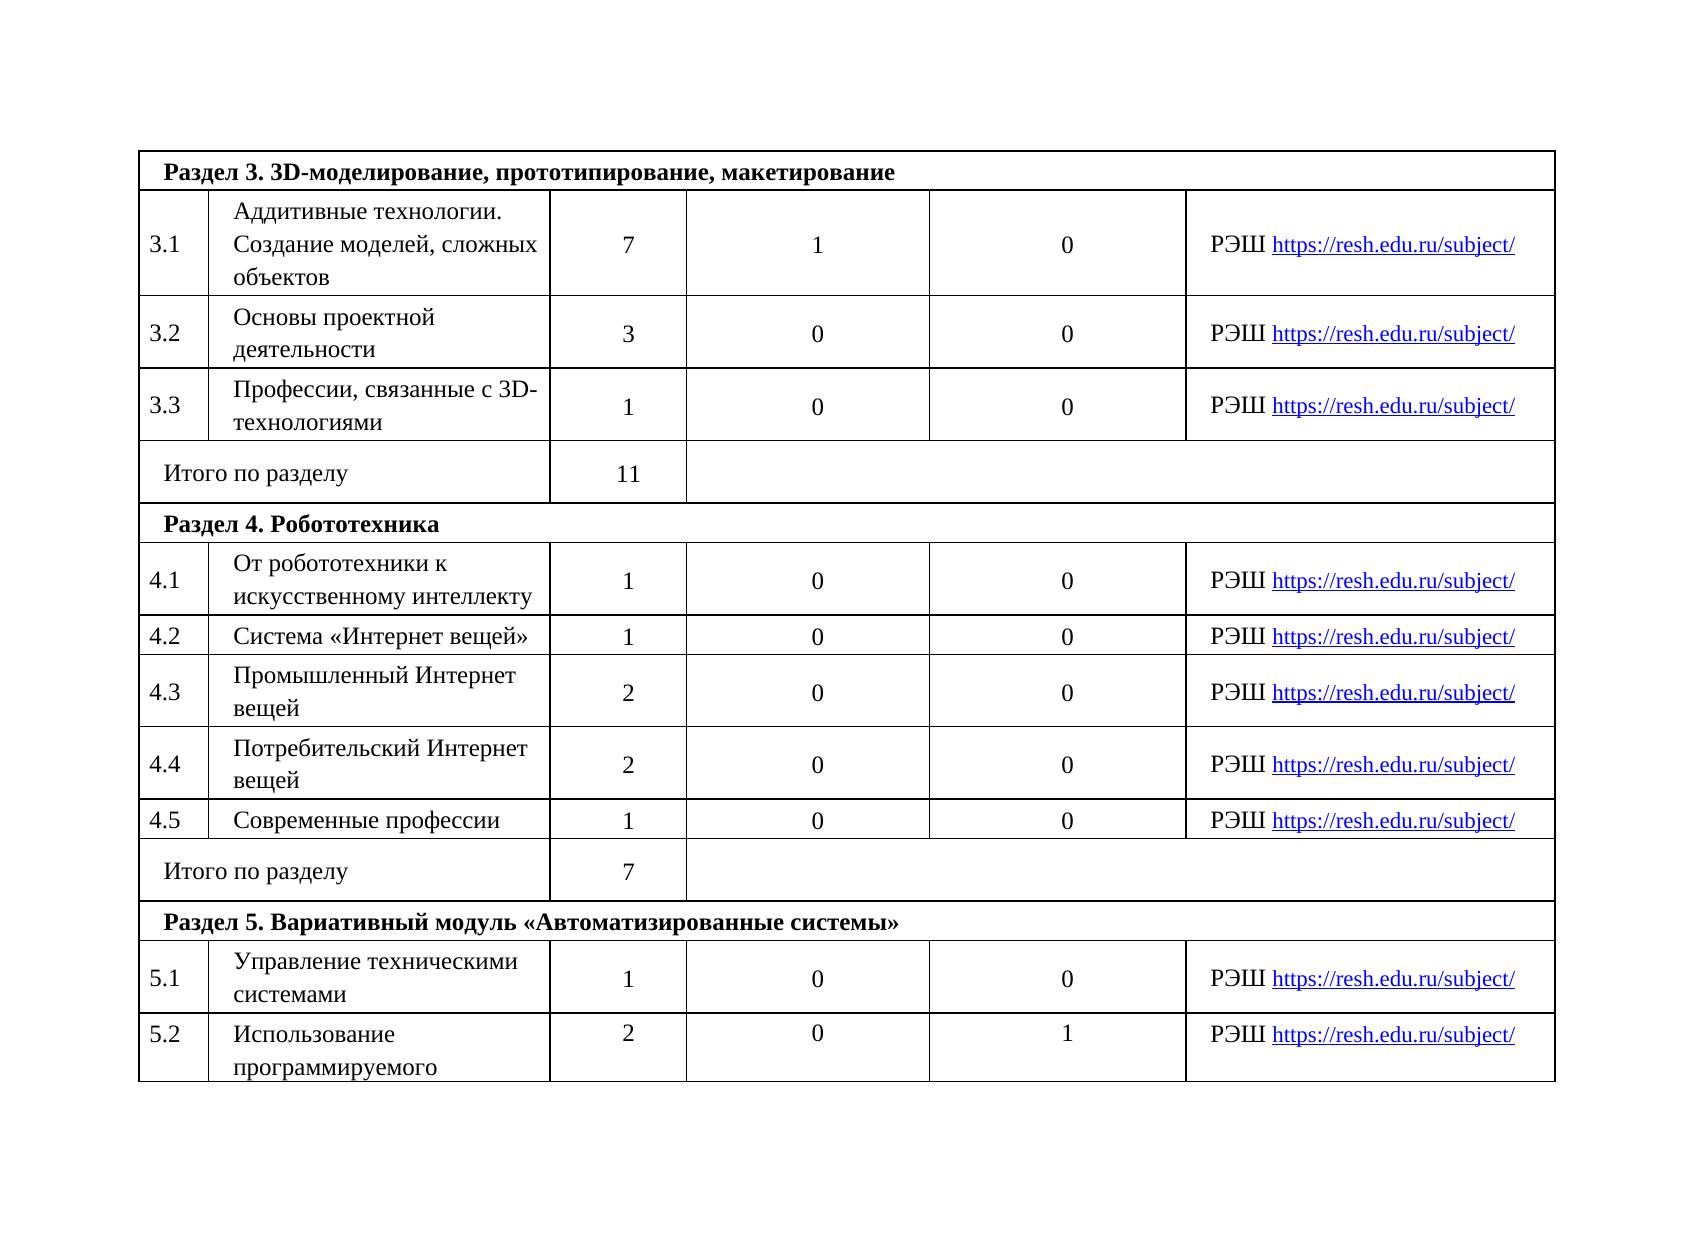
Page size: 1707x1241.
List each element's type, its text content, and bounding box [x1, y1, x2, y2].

table_cell 1 [930, 1014, 1185, 1081]
table_cell 7 [551, 191, 686, 295]
table_cell РЭШ https://resh.edu.ru/subject/ [1187, 191, 1554, 295]
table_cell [1187, 1014, 1554, 1081]
table_cell 1 [551, 369, 686, 439]
table_cell Система «Интернет вещей» [209, 616, 549, 653]
table_cell [687, 839, 1554, 900]
table_cell 0 [930, 800, 1185, 838]
table_cell 0 [930, 543, 1185, 614]
table_cell От робототехники к искусственному интеллекту [209, 543, 549, 614]
table_cell 5.2 [140, 1014, 208, 1081]
table_cell 4.1 [140, 543, 208, 614]
table_cell Итого по разделу [140, 441, 549, 502]
table_cell РЭШ https://resh.edu.ru/subject/ [1187, 800, 1554, 838]
table_cell 0 [687, 369, 929, 439]
table_cell Раздел 3. 3D-моделирование, прототипирование, макетирование [140, 152, 1554, 189]
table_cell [209, 1014, 549, 1081]
table_cell РЭШ https://resh.edu.ru/subject/ [1187, 655, 1554, 726]
table_cell РЭШ https://resh.edu.ru/subject/ [1187, 369, 1554, 439]
table_cell 0 [687, 800, 929, 838]
table_cell 3.3 [140, 369, 208, 439]
table_cell 0 [687, 543, 929, 614]
table_cell 4.5 [140, 800, 208, 838]
table_cell 0 [687, 941, 929, 1012]
table_cell 0 [930, 655, 1185, 726]
table_cell 0 [687, 727, 929, 798]
table_cell Итого по разделу [140, 839, 549, 900]
table_cell 3.1 [140, 191, 208, 295]
table_cell РЭШ https://resh.edu.ru/subject/ [1187, 543, 1554, 614]
table_cell 0 [930, 727, 1185, 798]
table_cell 2 [551, 1014, 686, 1081]
table_cell 0 [930, 369, 1185, 439]
table_cell РЭШ https://resh.edu.ru/subject/ [1187, 616, 1554, 653]
table_cell 7 [551, 839, 686, 900]
table_cell Профессии, связанные с 3D-технологиями [209, 369, 549, 439]
table_cell 0 [930, 941, 1185, 1012]
table_cell Управление техническими системами [209, 941, 549, 1012]
table_cell 0 [930, 616, 1185, 653]
table_cell Промышленный Интернет вещей [209, 655, 549, 726]
table_cell 11 [551, 441, 686, 502]
table_cell 1 [551, 543, 686, 614]
table_cell 0 [687, 616, 929, 653]
table_cell 2 [551, 655, 686, 726]
table_cell Потребительский Интернет вещей [209, 727, 549, 798]
table_cell 0 [687, 1014, 929, 1081]
table_cell 0 [687, 296, 929, 367]
table_cell РЭШ https://resh.edu.ru/subject/ [1187, 941, 1554, 1012]
table_cell Современные профессии [209, 800, 549, 838]
table_cell [687, 441, 1554, 502]
table_cell 4.4 [140, 727, 208, 798]
table_cell 3.2 [140, 296, 208, 367]
table_cell 3 [551, 296, 686, 367]
table_cell 1 [551, 616, 686, 653]
table_cell Аддитивные технологии. Создание моделей, сложных объектов [209, 191, 549, 295]
table_cell 1 [551, 800, 686, 838]
table_cell 0 [687, 655, 929, 726]
table_cell 5.1 [140, 941, 208, 1012]
table_cell 4.2 [140, 616, 208, 653]
table_cell РЭШ https://resh.edu.ru/subject/ [1187, 296, 1554, 367]
table_cell 0 [930, 296, 1185, 367]
table_cell Раздел 4. Робототехника [140, 504, 1554, 542]
table_cell Раздел 5. Вариативный модуль «Автоматизированные системы» [140, 902, 1554, 940]
table_cell 4.3 [140, 655, 208, 726]
table_cell 0 [930, 191, 1185, 295]
table_cell 1 [551, 941, 686, 1012]
table_cell 2 [551, 727, 686, 798]
table_cell Основы проектной деятельности [209, 296, 549, 367]
table_cell РЭШ https://resh.edu.ru/subject/ [1187, 727, 1554, 798]
table_cell 1 [687, 191, 929, 295]
